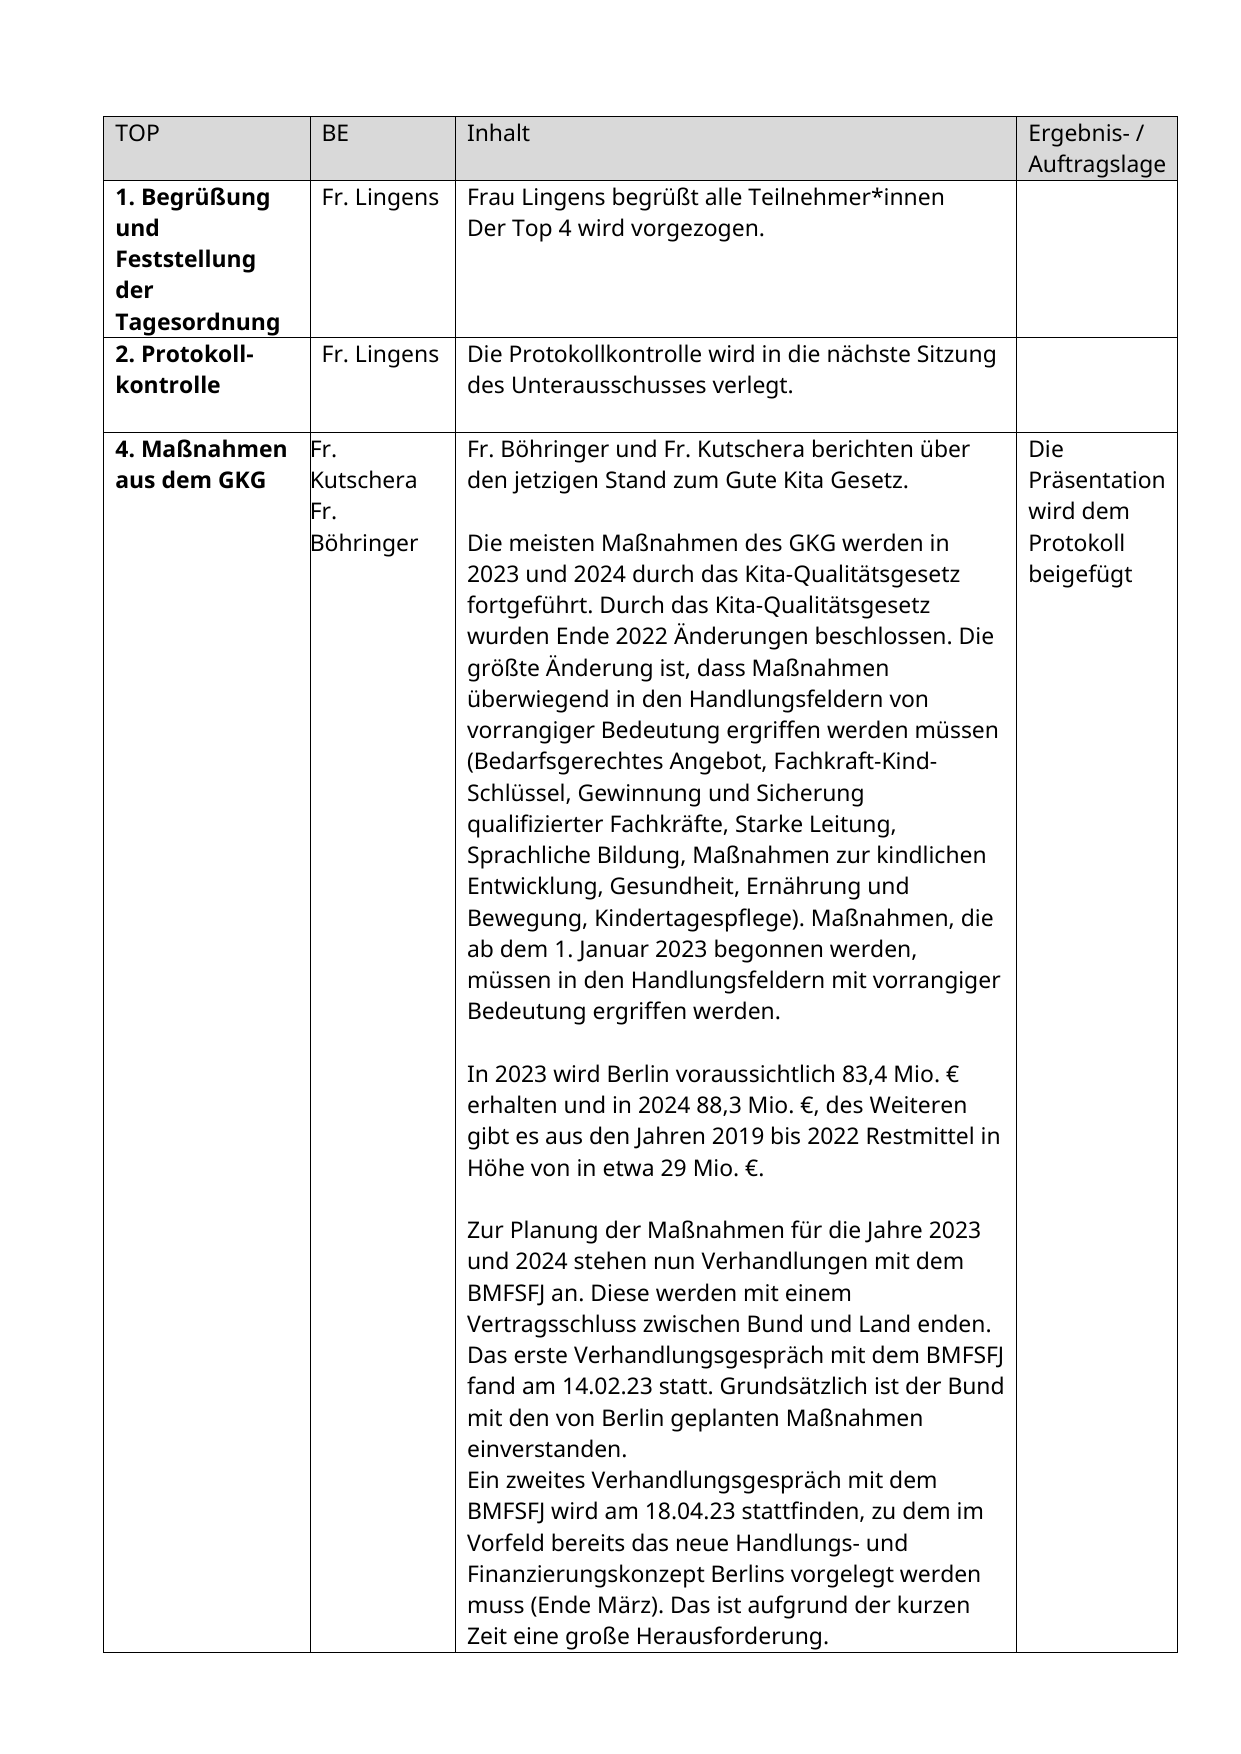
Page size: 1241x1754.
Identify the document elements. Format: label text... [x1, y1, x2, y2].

table_cell TOP [104, 117, 310, 180]
table_cell Inhalt [456, 117, 1016, 180]
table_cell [311, 433, 455, 1652]
table_cell Frau Lingens begrüßt alle Teilnehmer*innen Der Top 4 wird vorgezogen. [456, 181, 1016, 337]
table_cell Die Protokollkontrolle wird in die nächste Sitzung des Unterausschusses verlegt. [456, 338, 1016, 432]
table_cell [456, 433, 1016, 1652]
table_cell Fr. Lingens [311, 338, 455, 432]
table_cell [1017, 338, 1177, 432]
table_cell 1. Begrüßung und Feststellung der Tagesordnung [104, 181, 310, 337]
table_cell [1017, 181, 1177, 337]
table_cell Ergebnis- / Auftragslage [1017, 117, 1177, 180]
table_cell 2. Protokoll-kontrolle [104, 338, 310, 432]
table_cell Fr. Lingens [311, 181, 455, 337]
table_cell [104, 433, 310, 1652]
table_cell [1017, 433, 1177, 1652]
table_cell BE [311, 117, 455, 180]
